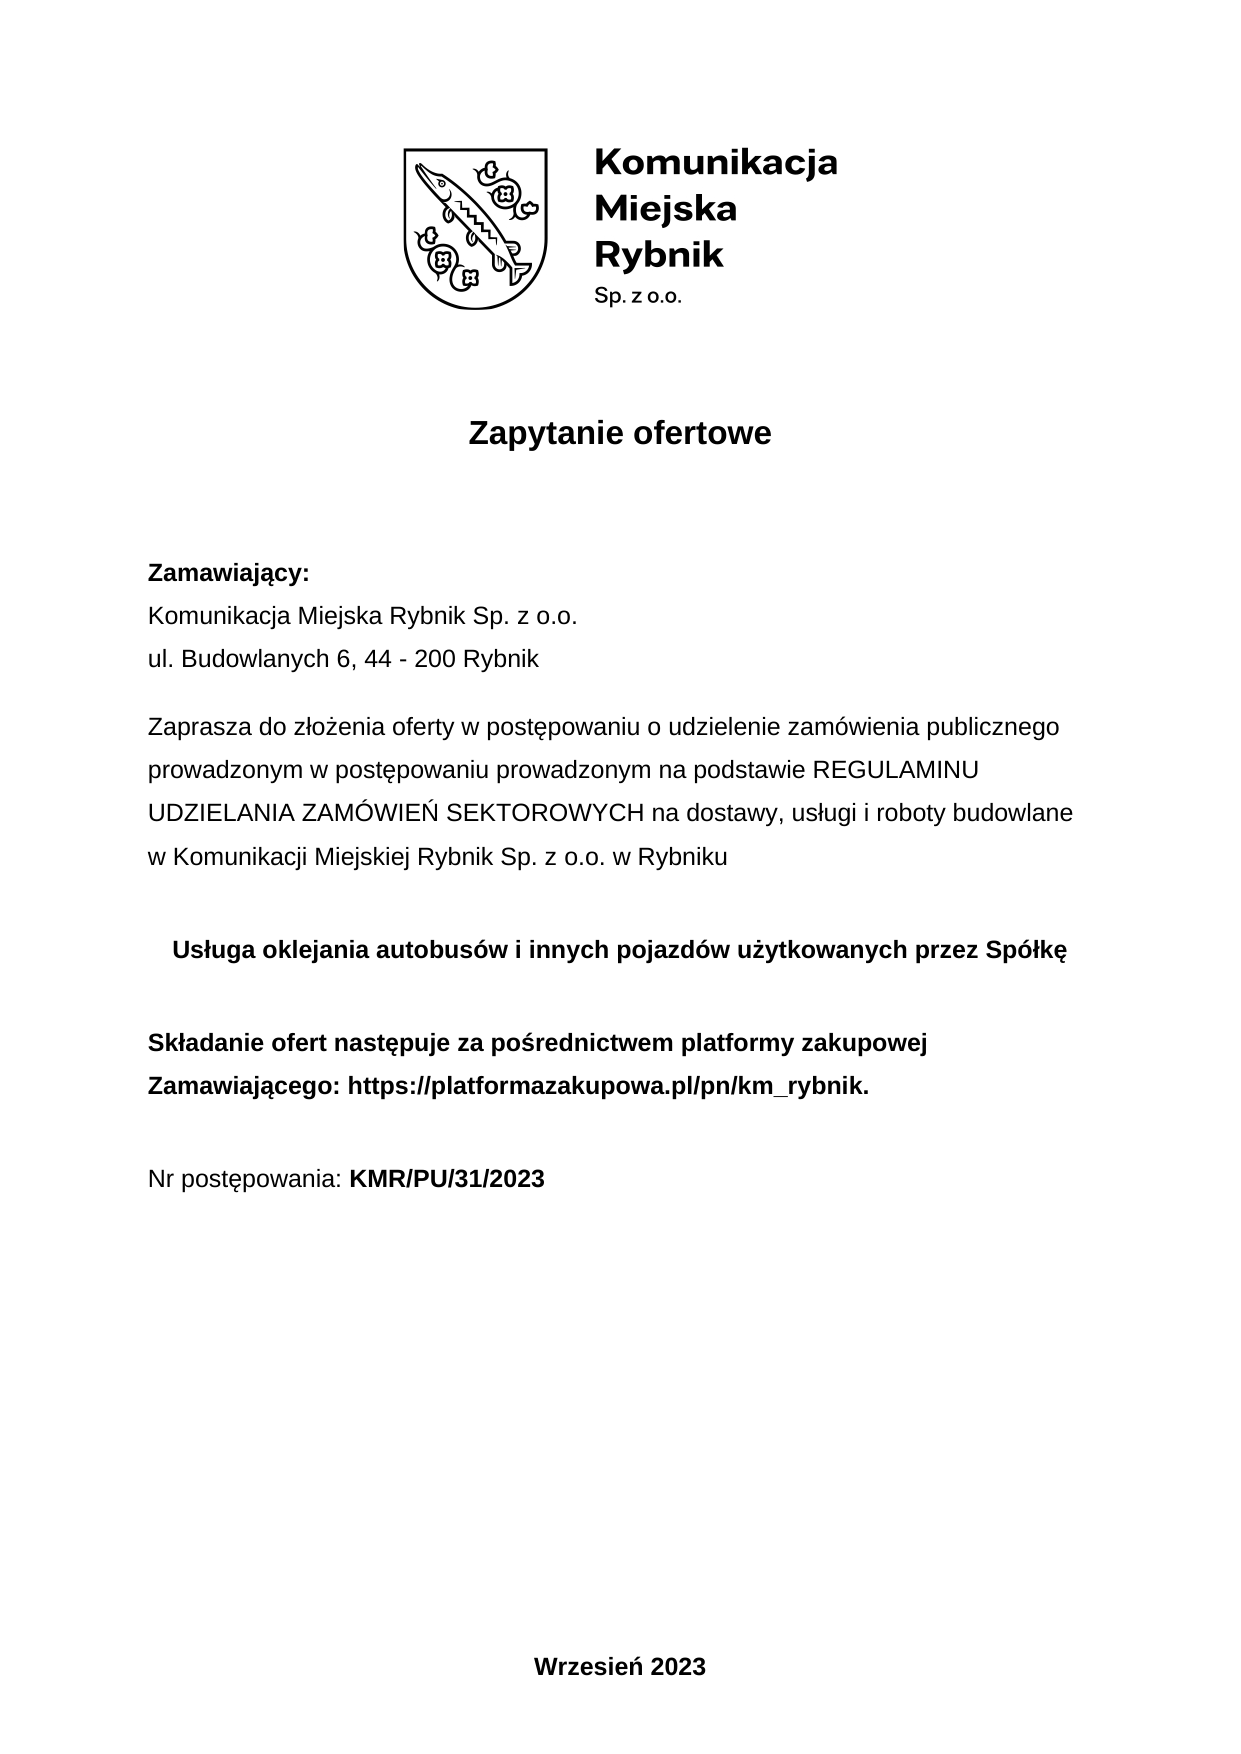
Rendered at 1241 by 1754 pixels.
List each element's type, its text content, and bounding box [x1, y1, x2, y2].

text Komunikacja Miejska Rybnik Sp. z o.o. [148, 601, 1093, 630]
text Zapytanie ofertowe [148, 413, 1093, 451]
text Zamawiający: [148, 558, 1093, 587]
text ul. Budowlanych 6, 44 - 200 Rybnik [148, 644, 1093, 673]
text Zaprasza do złożenia oferty w postępowaniu o udzielenie zamówienia publicznego prowadzonym w postępowaniu prowadzonym na podstawie REGULAMINU UDZIELANIA ZAMÓWIEŃ SEKTOROWYCH na dostawy, usługi i roboty budowlane w Komunikacji Miejskiej Rybnik Sp. z o.o. w Rybniku [148, 712, 1093, 870]
text Usługa oklejania autobusów i innych pojazdów użytkowanych przez Spółkę [148, 935, 1093, 963]
text Składanie ofert następuje za pośrednictwem platformy zakupowej Zamawiającego: https://platformazakupowa.pl/pn/km_rybnik. [148, 1028, 1093, 1100]
picture [403, 147, 837, 310]
text Nr postępowania: KMR/PU/31/2023 [148, 1164, 1093, 1193]
